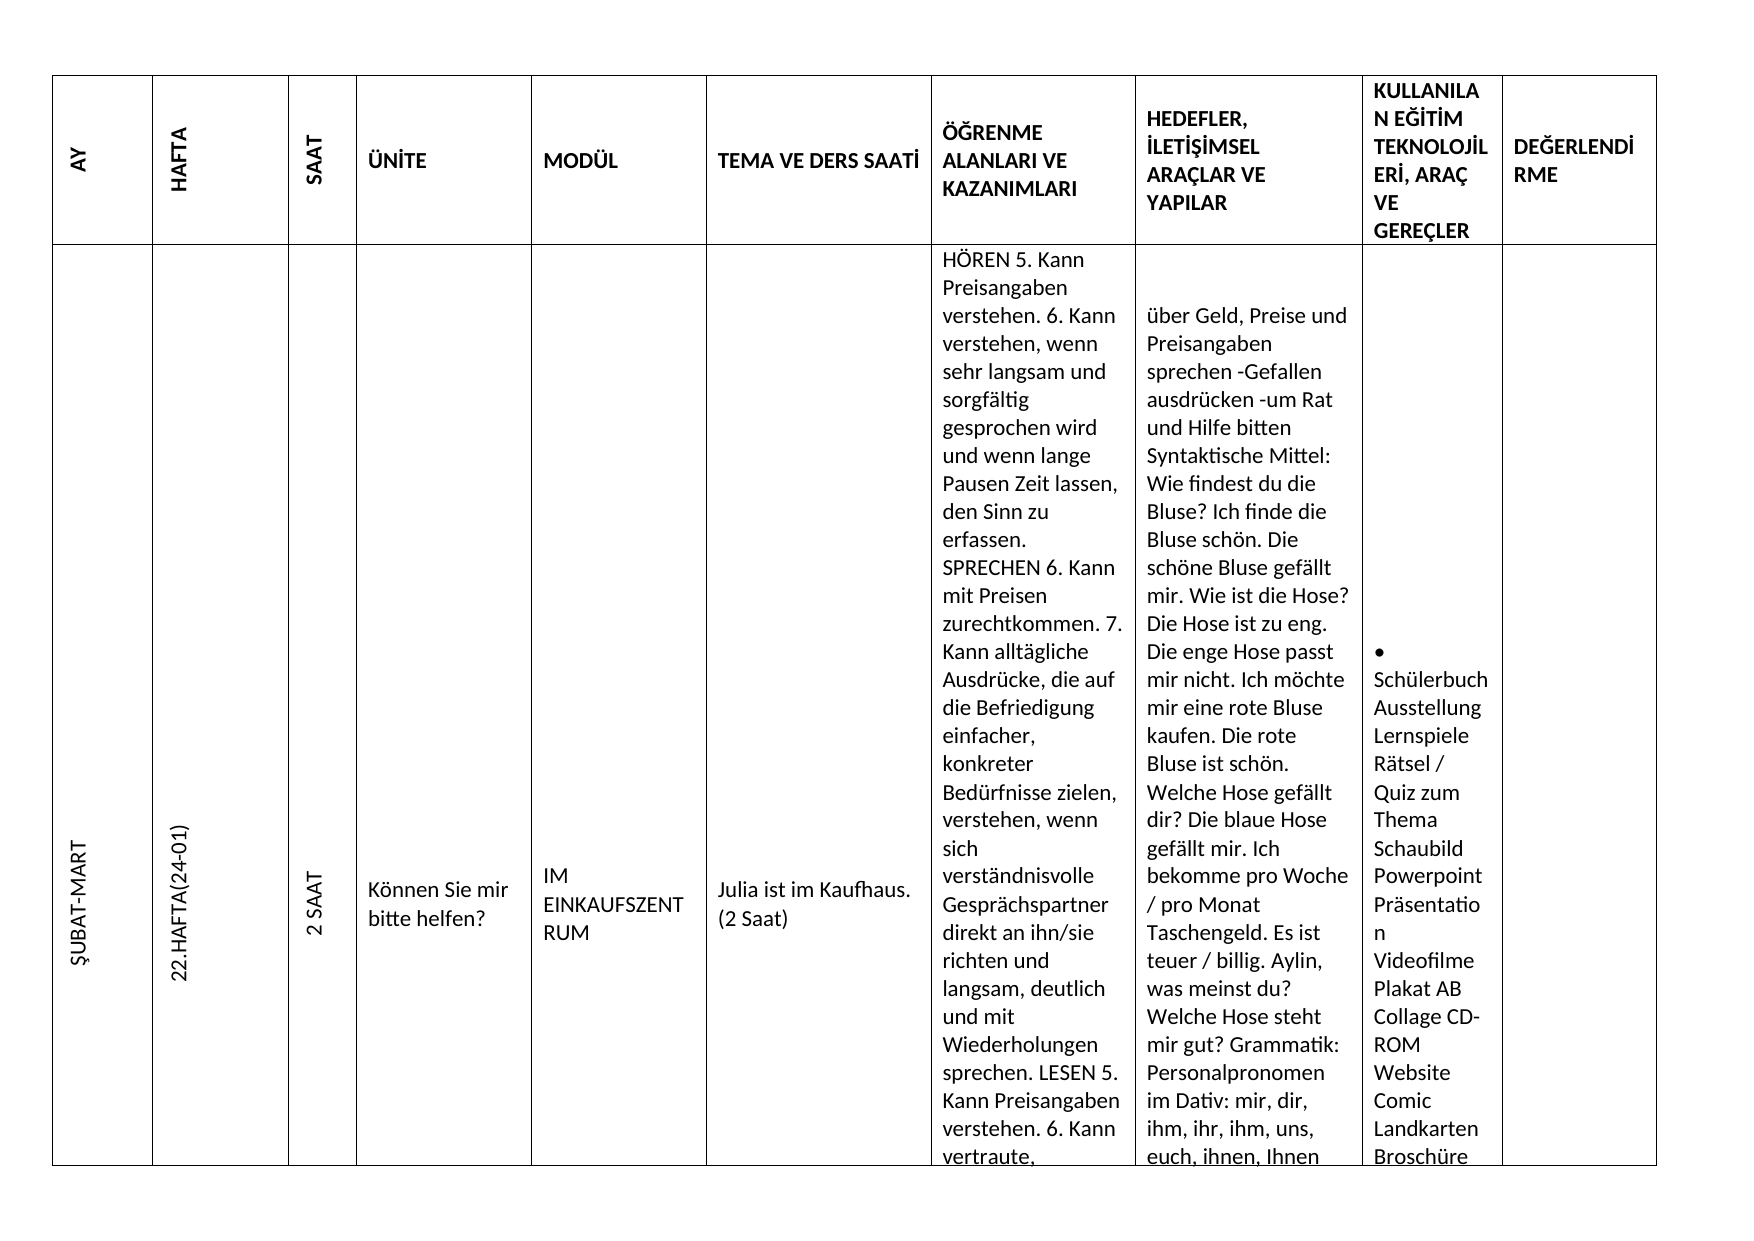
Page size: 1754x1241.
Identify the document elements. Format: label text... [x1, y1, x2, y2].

table_cell ŞUBAT-MART [53, 245, 152, 1165]
table_header MODÜL [532, 76, 706, 244]
table_cell 2 SAAT [289, 245, 356, 1165]
table_header SAAT [289, 76, 356, 244]
table_header KULLANILAN EĞİTİM TEKNOLOJİLERİ, ARAÇ VE GEREÇLER [1363, 76, 1502, 244]
table_header TEMA VE DERS SAATİ [707, 76, 931, 244]
table_header ÖĞRENME ALANLARI VE KAZANIMLARI [932, 76, 1135, 244]
table_cell Können Sie mir bitte helfen? [357, 245, 531, 1165]
table_header HAFTA [153, 76, 288, 244]
table_header AY [53, 76, 152, 244]
table_cell [1503, 245, 1656, 1165]
table_header ÜNİTE [357, 76, 531, 244]
table_header DEĞERLENDİRME [1503, 76, 1656, 244]
table_cell IM EINKAUFSZENTRUM [532, 245, 706, 1165]
table_cell Julia ist im Kaufhaus. (2 Saat) [707, 245, 931, 1165]
table_cell 22.HAFTA(24-01) [153, 245, 288, 1165]
table_header HEDEFLER, İLETİŞİMSEL ARAÇLAR VE YAPILAR [1136, 76, 1362, 244]
